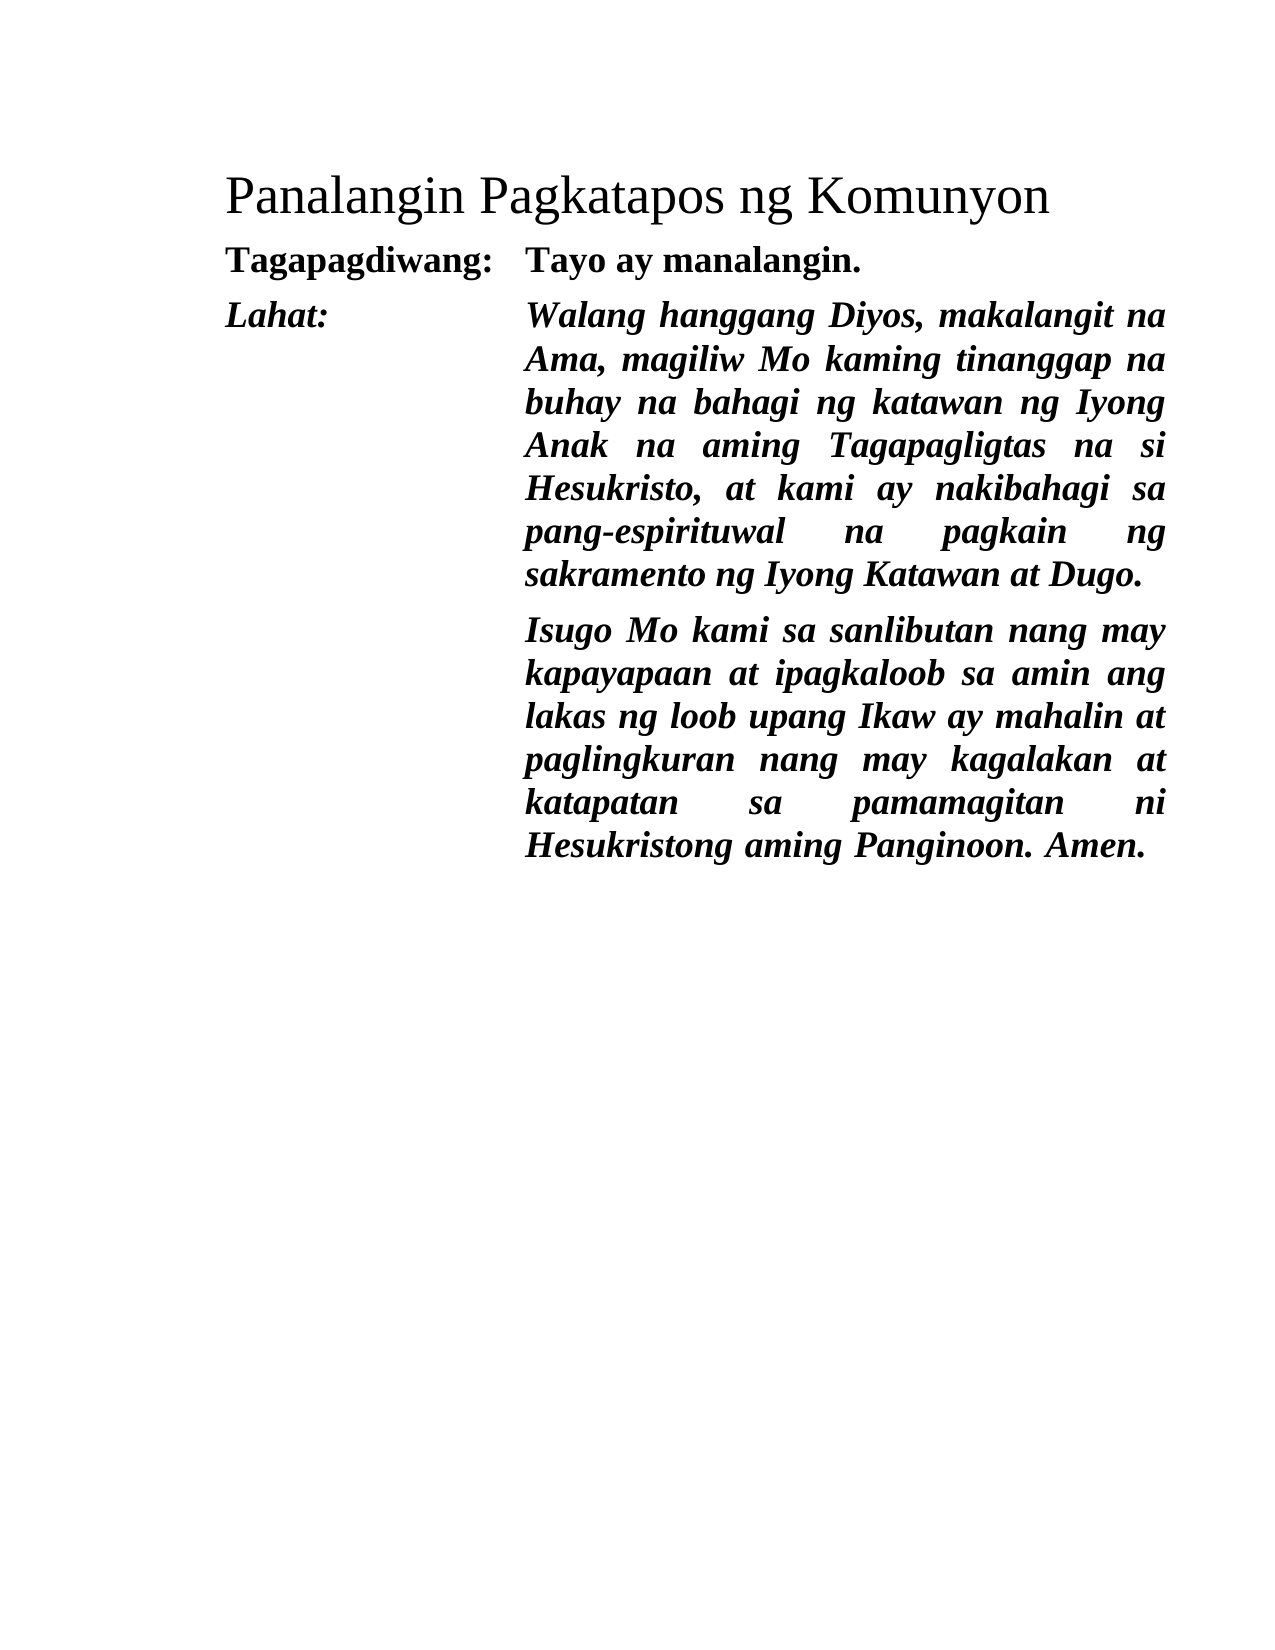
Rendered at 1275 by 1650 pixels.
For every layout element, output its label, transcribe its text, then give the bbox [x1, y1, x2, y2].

text Tagapagdiwang: Tayo ay manalangin. [225, 237, 1170, 280]
text Isugo Mo kami sa sanlibutan nang may kapayapaan at ipagkaloob sa amin ang lakas ng loob upang Ikaw ay mahalin at paglingkuran nang may kagalakan at katapatan sa pamamagitan ni Hesukristong aming Panginoon. Amen. [525, 607, 1170, 914]
text Panalangin Pagkatapos ng Komunyon [225, 162, 1170, 225]
text Lahat: Walang hanggang Diyos, makalangit na Ama, magiliw Mo kaming tinanggap na buhay na bahagi ng katawan ng Iyong Anak na aming Tagapagligtas na si Hesukristo, at kami ay nakibahagi sa pang-espirituwal na pagkain ng sakramento ng Iyong Katawan at Dugo. [225, 293, 1170, 595]
